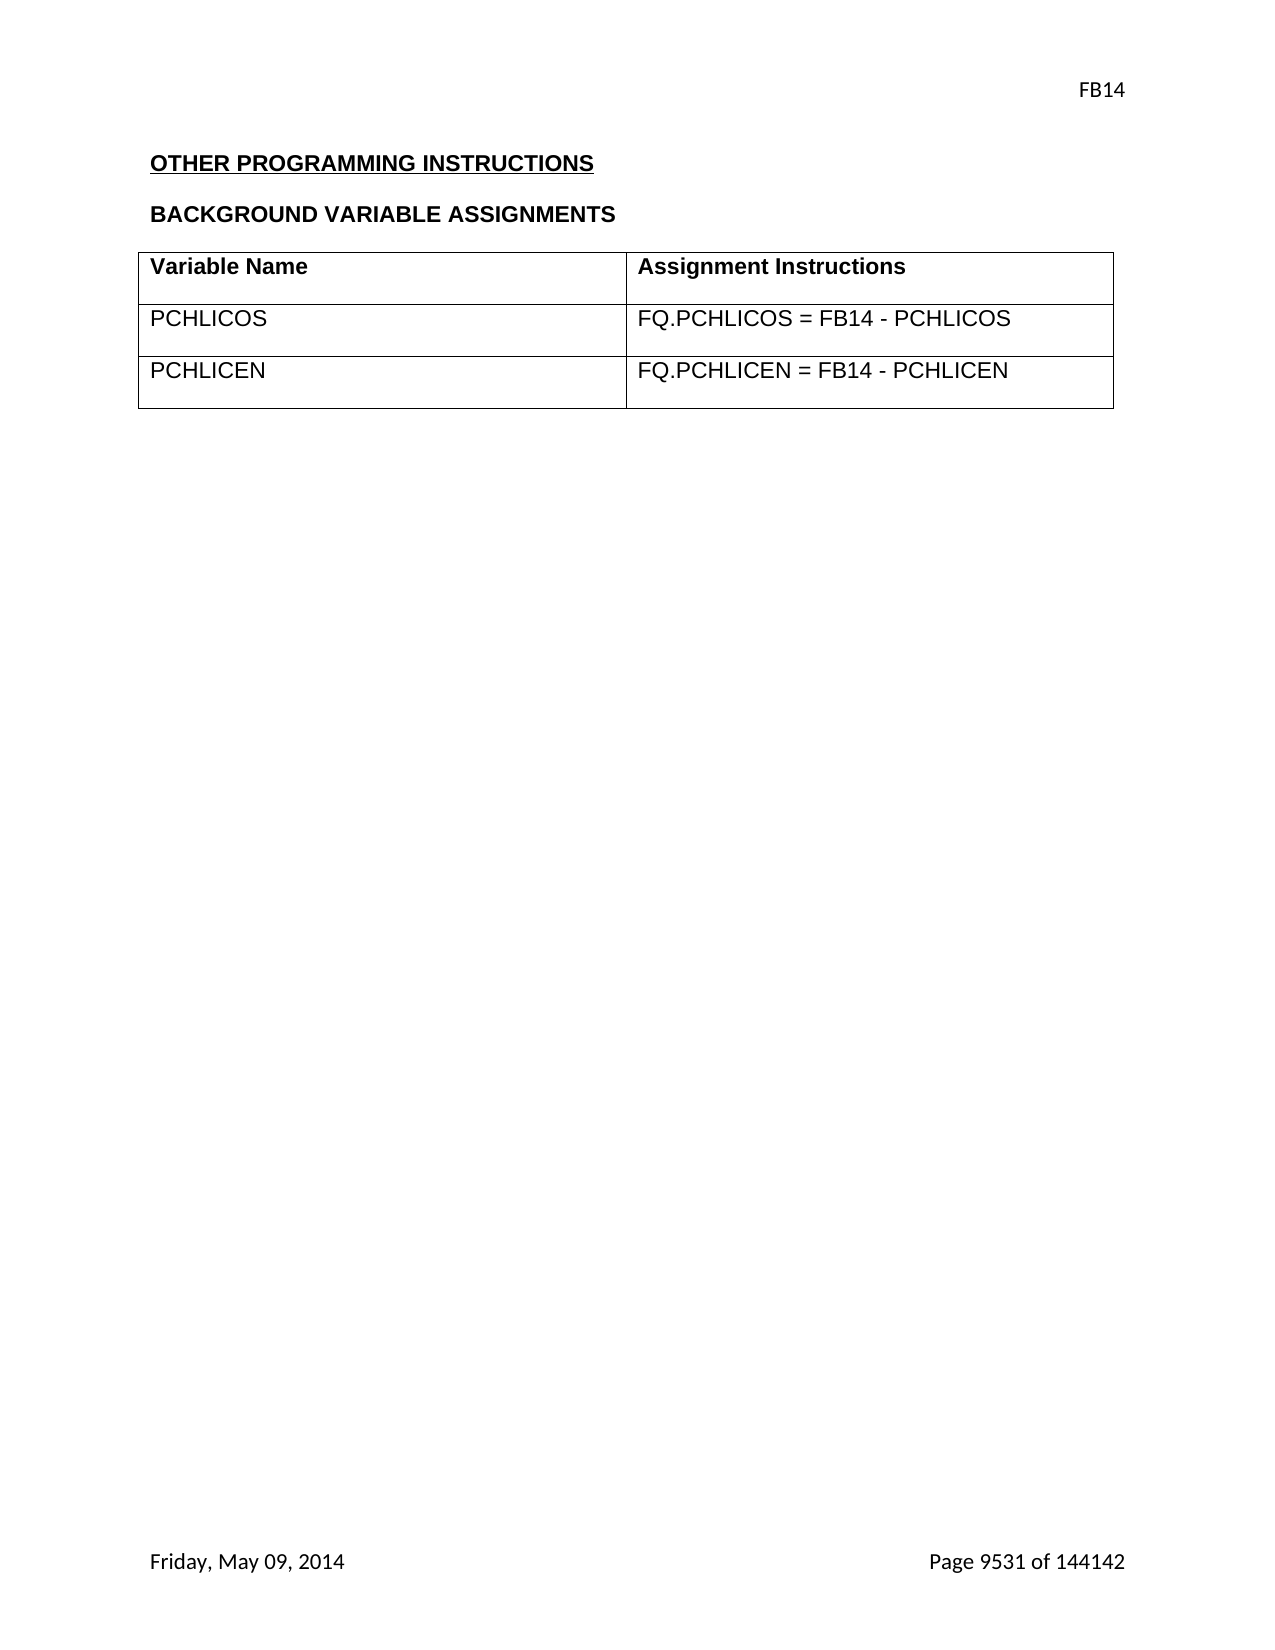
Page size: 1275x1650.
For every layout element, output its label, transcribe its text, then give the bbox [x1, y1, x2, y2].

table_header Assignment Instructions [627, 253, 1113, 304]
text Background Variable Assignments [150, 201, 1125, 227]
table_cell PCHLICEN [139, 357, 626, 408]
table_header Variable Name [139, 253, 626, 304]
table_cell PCHLICOS [139, 305, 626, 356]
table_cell FQ.PCHLICOS = FB14 - PCHLICOS [627, 305, 1113, 356]
table_cell FQ.PCHLICEN = FB14 - PCHLICEN [627, 357, 1113, 408]
text Other Programming Instructions [150, 150, 1125, 176]
